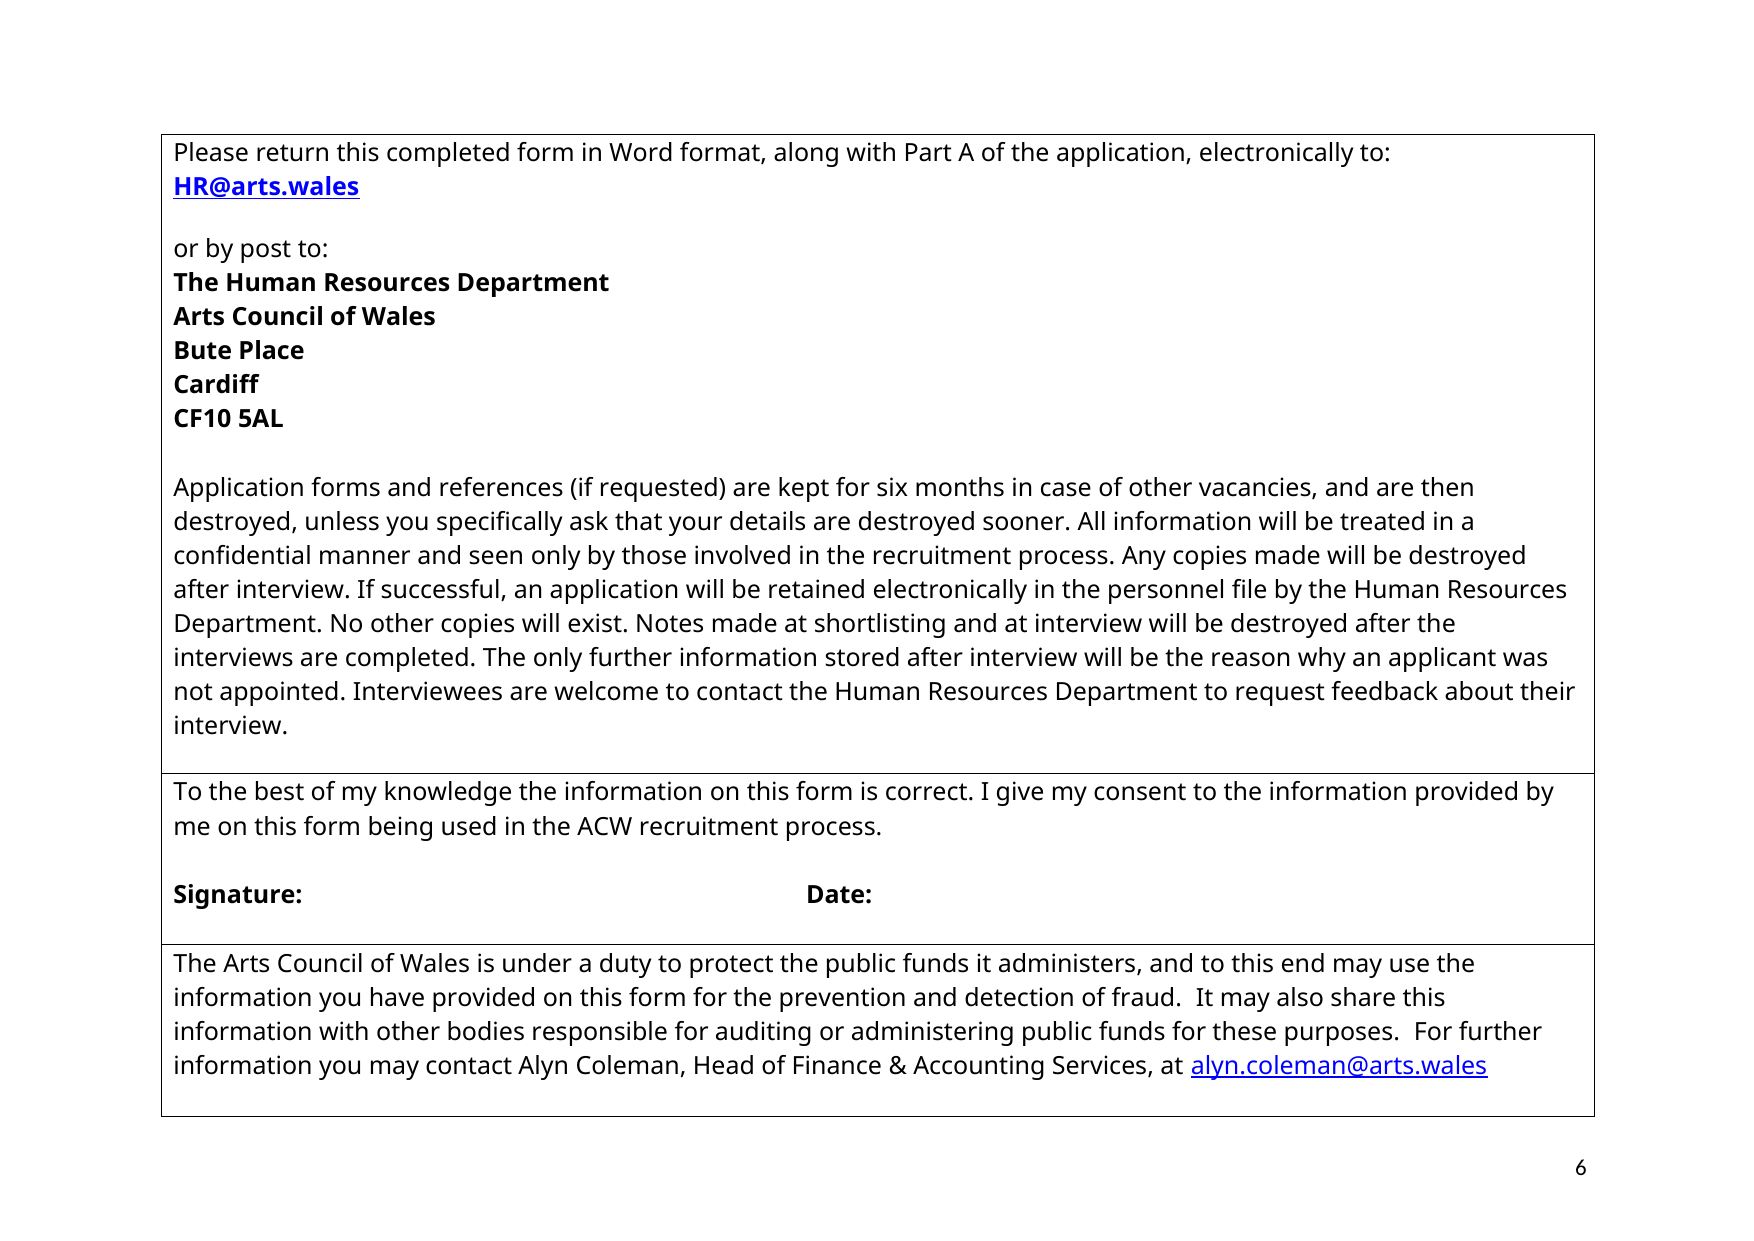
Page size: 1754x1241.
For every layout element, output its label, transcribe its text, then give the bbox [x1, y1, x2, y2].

table_header Please return this completed form in Word format, along with Part A of the application, electronically to: HR@arts.wales or by post to: The Human Resources Department Arts Council of Wales Bute Place Cardiff CF10 5AL Application forms and references (if requested) are kept for six months in case of other vacancies, and are then destroyed, unless you specifically ask that your details are destroyed sooner. All information will be treated in a confidential manner and seen only by those involved in the recruitment process. Any copies made will be destroyed after interview. If successful, an application will be retained electronically in the personnel file by the Human Resources Department. No other copies will exist. Notes made at shortlisting and at interview will be destroyed after the interviews are completed. The only further information stored after interview will be the reason why an applicant was not appointed. Interviewees are welcome to contact the Human Resources Department to request feedback about their interview. [162, 135, 1594, 773]
table_cell To the best of my knowledge the information on this form is correct. I give my consent to the information provided by me on this form being used in the ACW recruitment process. Signature: Date: [162, 774, 1594, 944]
table_cell The Arts Council of Wales is under a duty to protect the public funds it administers, and to this end may use the information you have provided on this form for the prevention and detection of fraud. It may also share this information with other bodies responsible for auditing or administering public funds for these purposes. For further information you may contact Alyn Coleman, Head of Finance & Accounting Services, at alyn.coleman@arts.wales [162, 945, 1594, 1116]
